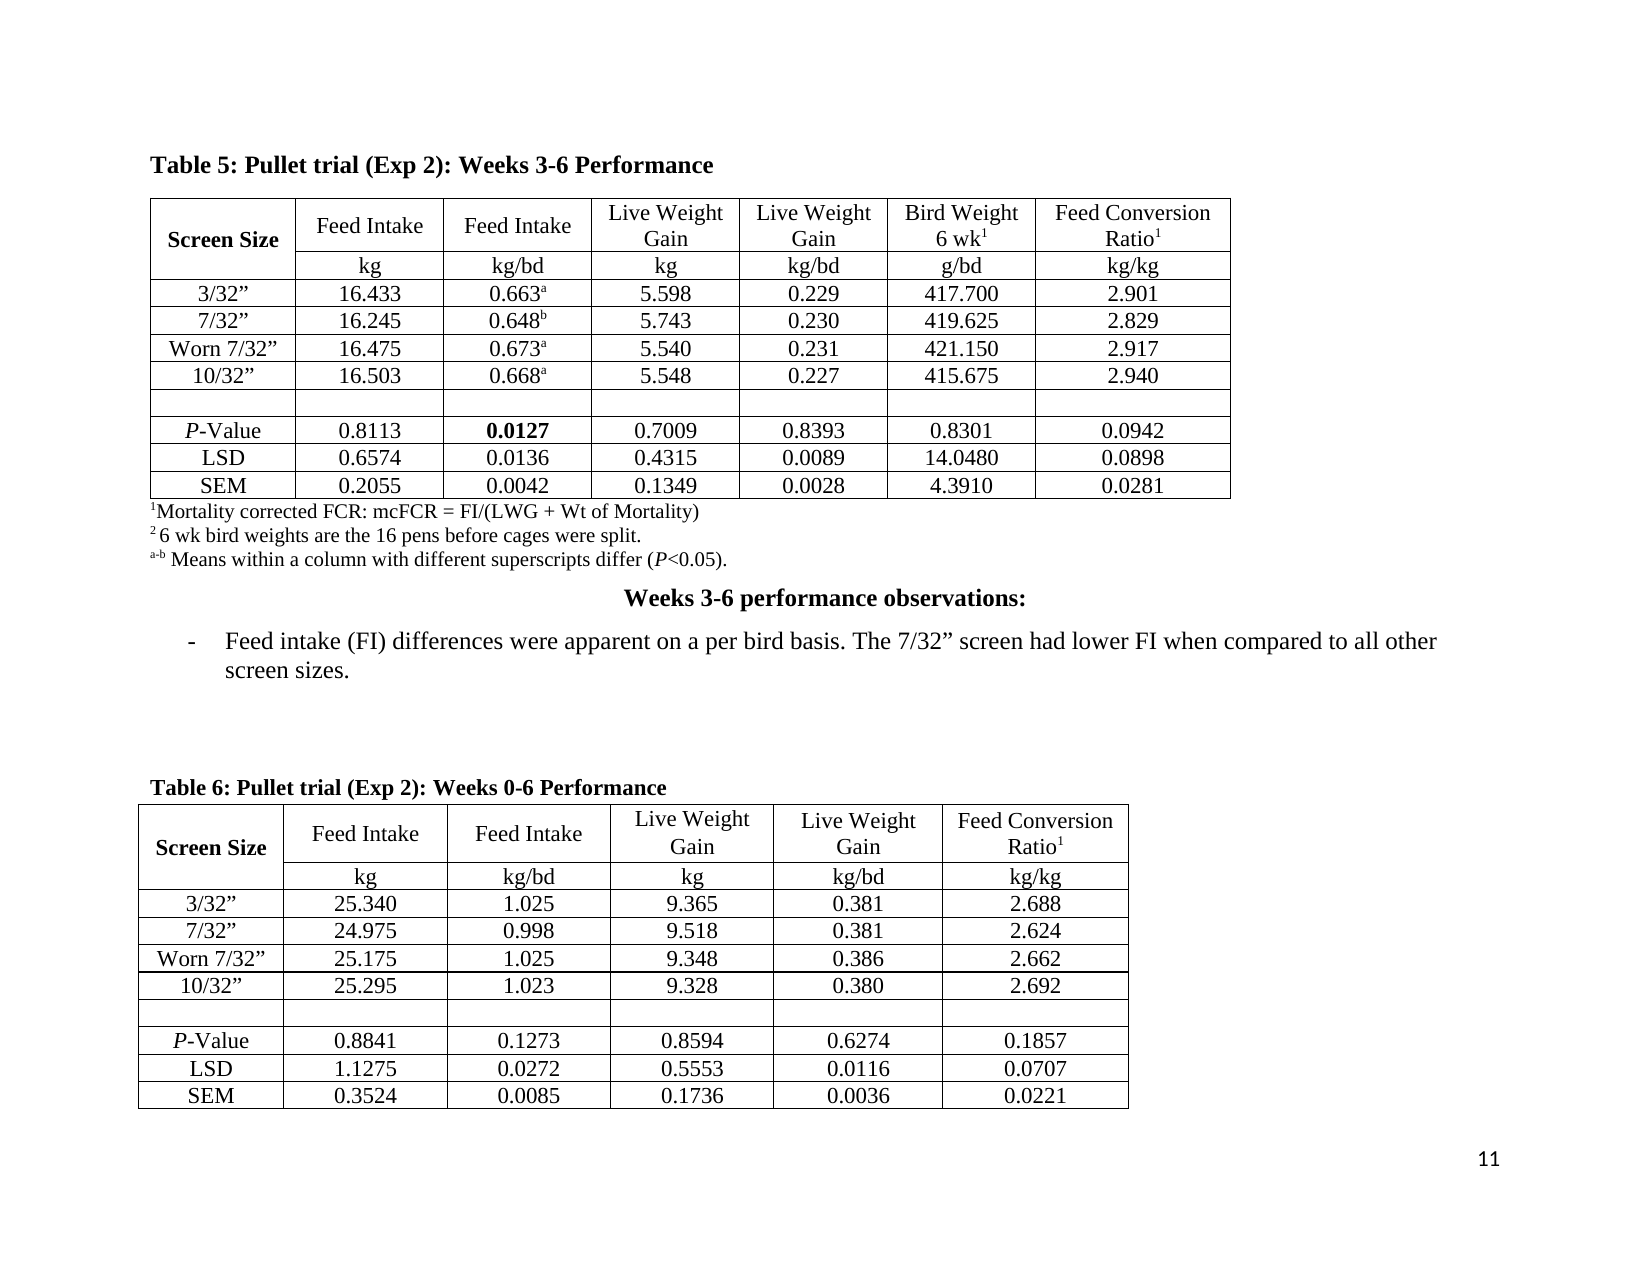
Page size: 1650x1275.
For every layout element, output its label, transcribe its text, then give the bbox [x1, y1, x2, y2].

table_cell 0.0085 [448, 1082, 610, 1108]
table_cell 0.0042 [444, 472, 591, 498]
table_cell 419.625 [888, 307, 1035, 334]
table_cell 0.1273 [448, 1027, 610, 1053]
table_cell 5.540 [592, 335, 739, 361]
table_cell LSD [151, 444, 295, 471]
table_header Feed Intake [448, 805, 610, 862]
table_cell 14.0480 [888, 444, 1035, 471]
table_cell [888, 390, 1035, 416]
table_cell 0.381 [774, 890, 942, 917]
table_cell 0.0898 [1036, 444, 1230, 471]
table_cell 0.7009 [592, 417, 739, 443]
table_cell 16.245 [296, 307, 443, 334]
table_cell [448, 1000, 610, 1026]
table_cell kg/kg [943, 863, 1128, 889]
table_cell [1036, 390, 1230, 416]
table_cell [774, 1000, 942, 1026]
table_cell kg [592, 252, 739, 279]
table_cell 16.433 [296, 280, 443, 306]
table_cell 0.8301 [888, 417, 1035, 443]
list Feed intake (FI) differences were apparent on a per bird basis. The 7/32” screen had lower FI when compared to all other screen sizes. [187, 626, 1500, 684]
table_cell 9.365 [611, 890, 773, 917]
table_cell SEM [139, 1082, 283, 1108]
table_cell 0.0281 [1036, 472, 1230, 498]
text Table 6: Pullet trial (Exp 2): Weeks 0-6 Performance [150, 774, 1500, 800]
table_cell LSD [139, 1055, 283, 1081]
table_cell 0.231 [740, 335, 887, 361]
table_cell P-Value [139, 1027, 283, 1053]
table_cell [284, 1000, 447, 1026]
table_cell Worn 7/32” [139, 945, 283, 971]
table_cell Worn 7/32” [151, 335, 295, 361]
table_cell 24.975 [284, 918, 447, 944]
table_cell 0.0089 [740, 444, 887, 471]
table_cell 0.668a [444, 362, 591, 388]
table_header Feed Conversion Ratio1 [1036, 199, 1230, 251]
table_cell 3/32” [139, 890, 283, 917]
table_cell 0.0707 [943, 1055, 1128, 1081]
table_cell 16.475 [296, 335, 443, 361]
table_cell kg/bd [774, 863, 942, 889]
table_cell kg/kg [1036, 252, 1230, 279]
table_cell 0.673a [444, 335, 591, 361]
table_header Feed Conversion Ratio1 [943, 805, 1128, 862]
table_cell 0.0221 [943, 1082, 1128, 1108]
table_cell 0.230 [740, 307, 887, 334]
table_cell 0.6574 [296, 444, 443, 471]
table_cell 0.0272 [448, 1055, 610, 1081]
table_cell 2.901 [1036, 280, 1230, 306]
table_cell 0.0036 [774, 1082, 942, 1108]
table_cell kg [296, 252, 443, 279]
table_cell 5.598 [592, 280, 739, 306]
table_cell 2.917 [1036, 335, 1230, 361]
table_cell [151, 390, 295, 416]
table_cell 25.340 [284, 890, 447, 917]
table_cell 0.0136 [444, 444, 591, 471]
table_cell [444, 390, 591, 416]
table_cell 0.1349 [592, 472, 739, 498]
table_cell 0.663a [444, 280, 591, 306]
table_header Feed Intake [284, 805, 447, 862]
table_cell 0.386 [774, 945, 942, 971]
table_cell 0.229 [740, 280, 887, 306]
table_cell 0.1736 [611, 1082, 773, 1108]
table_cell 16.503 [296, 362, 443, 388]
table_header Screen Size [151, 199, 295, 279]
table_cell [611, 1000, 773, 1026]
table_cell 417.700 [888, 280, 1035, 306]
table_cell [139, 1000, 283, 1026]
table_cell kg/bd [444, 252, 591, 279]
table_cell kg [611, 863, 773, 889]
table_cell 1.025 [448, 890, 610, 917]
table_cell 25.175 [284, 945, 447, 971]
table_cell 0.0028 [740, 472, 887, 498]
table_cell 10/32” [139, 973, 283, 999]
table_cell 9.328 [611, 973, 773, 999]
table_header Live Weight Gain [592, 199, 739, 251]
table_cell 0.0116 [774, 1055, 942, 1081]
text Weeks 3-6 performance observations: [150, 583, 1500, 612]
table_header Feed Intake [296, 199, 443, 251]
table_cell 0.8113 [296, 417, 443, 443]
table_cell 0.648b [444, 307, 591, 334]
table_cell kg [284, 863, 447, 889]
table_cell 2.692 [943, 973, 1128, 999]
table_cell [740, 390, 887, 416]
table_cell 0.227 [740, 362, 887, 388]
table_cell 7/32” [151, 307, 295, 334]
table_cell 0.2055 [296, 472, 443, 498]
table_cell 5.548 [592, 362, 739, 388]
table_cell 4.3910 [888, 472, 1035, 498]
table_header Feed Intake [444, 199, 591, 251]
table_cell kg/bd [740, 252, 887, 279]
text a-b Means within a column with different superscripts differ (P<0.05). [150, 547, 1500, 571]
table_cell 0.5553 [611, 1055, 773, 1081]
table_cell 1.1275 [284, 1055, 447, 1081]
table_cell [296, 390, 443, 416]
table_cell 10/32” [151, 362, 295, 388]
table_cell 2.940 [1036, 362, 1230, 388]
table_cell 1.023 [448, 973, 610, 999]
table_cell 0.380 [774, 973, 942, 999]
table_cell 9.518 [611, 918, 773, 944]
table_cell 0.4315 [592, 444, 739, 471]
table_cell 25.295 [284, 973, 447, 999]
table_cell g/bd [888, 252, 1035, 279]
table_cell 0.8594 [611, 1027, 773, 1053]
table_cell 1.025 [448, 945, 610, 971]
text 2 6 wk bird weights are the 16 pens before cages were split. [150, 523, 1500, 547]
table_header Screen Size [139, 805, 283, 889]
table_cell 2.624 [943, 918, 1128, 944]
table_cell 0.3524 [284, 1082, 447, 1108]
table_cell SEM [151, 472, 295, 498]
table_header Live Weight Gain [611, 805, 773, 862]
table_cell 0.998 [448, 918, 610, 944]
table_cell 9.348 [611, 945, 773, 971]
text Table 5: Pullet trial (Exp 2): Weeks 3-6 Performance [150, 150, 1500, 179]
table_header Bird Weight 6 wk1 [888, 199, 1035, 251]
table_header Live Weight Gain [740, 199, 887, 251]
table_cell 0.8841 [284, 1027, 447, 1053]
table_cell 2.662 [943, 945, 1128, 971]
table_cell 0.8393 [740, 417, 887, 443]
table_cell 7/32” [139, 918, 283, 944]
table_cell 421.150 [888, 335, 1035, 361]
table_header Live Weight Gain [774, 805, 942, 862]
table_cell 2.688 [943, 890, 1128, 917]
table_cell 0.0942 [1036, 417, 1230, 443]
table_cell [943, 1000, 1128, 1026]
table_cell 0.0127 [444, 417, 591, 443]
table_cell P-Value [151, 417, 295, 443]
table_cell 415.675 [888, 362, 1035, 388]
table_cell 3/32” [151, 280, 295, 306]
table_cell 2.829 [1036, 307, 1230, 334]
table_cell kg/bd [448, 863, 610, 889]
table_cell [592, 390, 739, 416]
text 1Mortality corrected FCR: mcFCR = FI/(LWG + Wt of Mortality) [150, 499, 1500, 523]
table_cell 5.743 [592, 307, 739, 334]
table_cell 0.6274 [774, 1027, 942, 1053]
table_cell 0.381 [774, 918, 942, 944]
table_cell 0.1857 [943, 1027, 1128, 1053]
